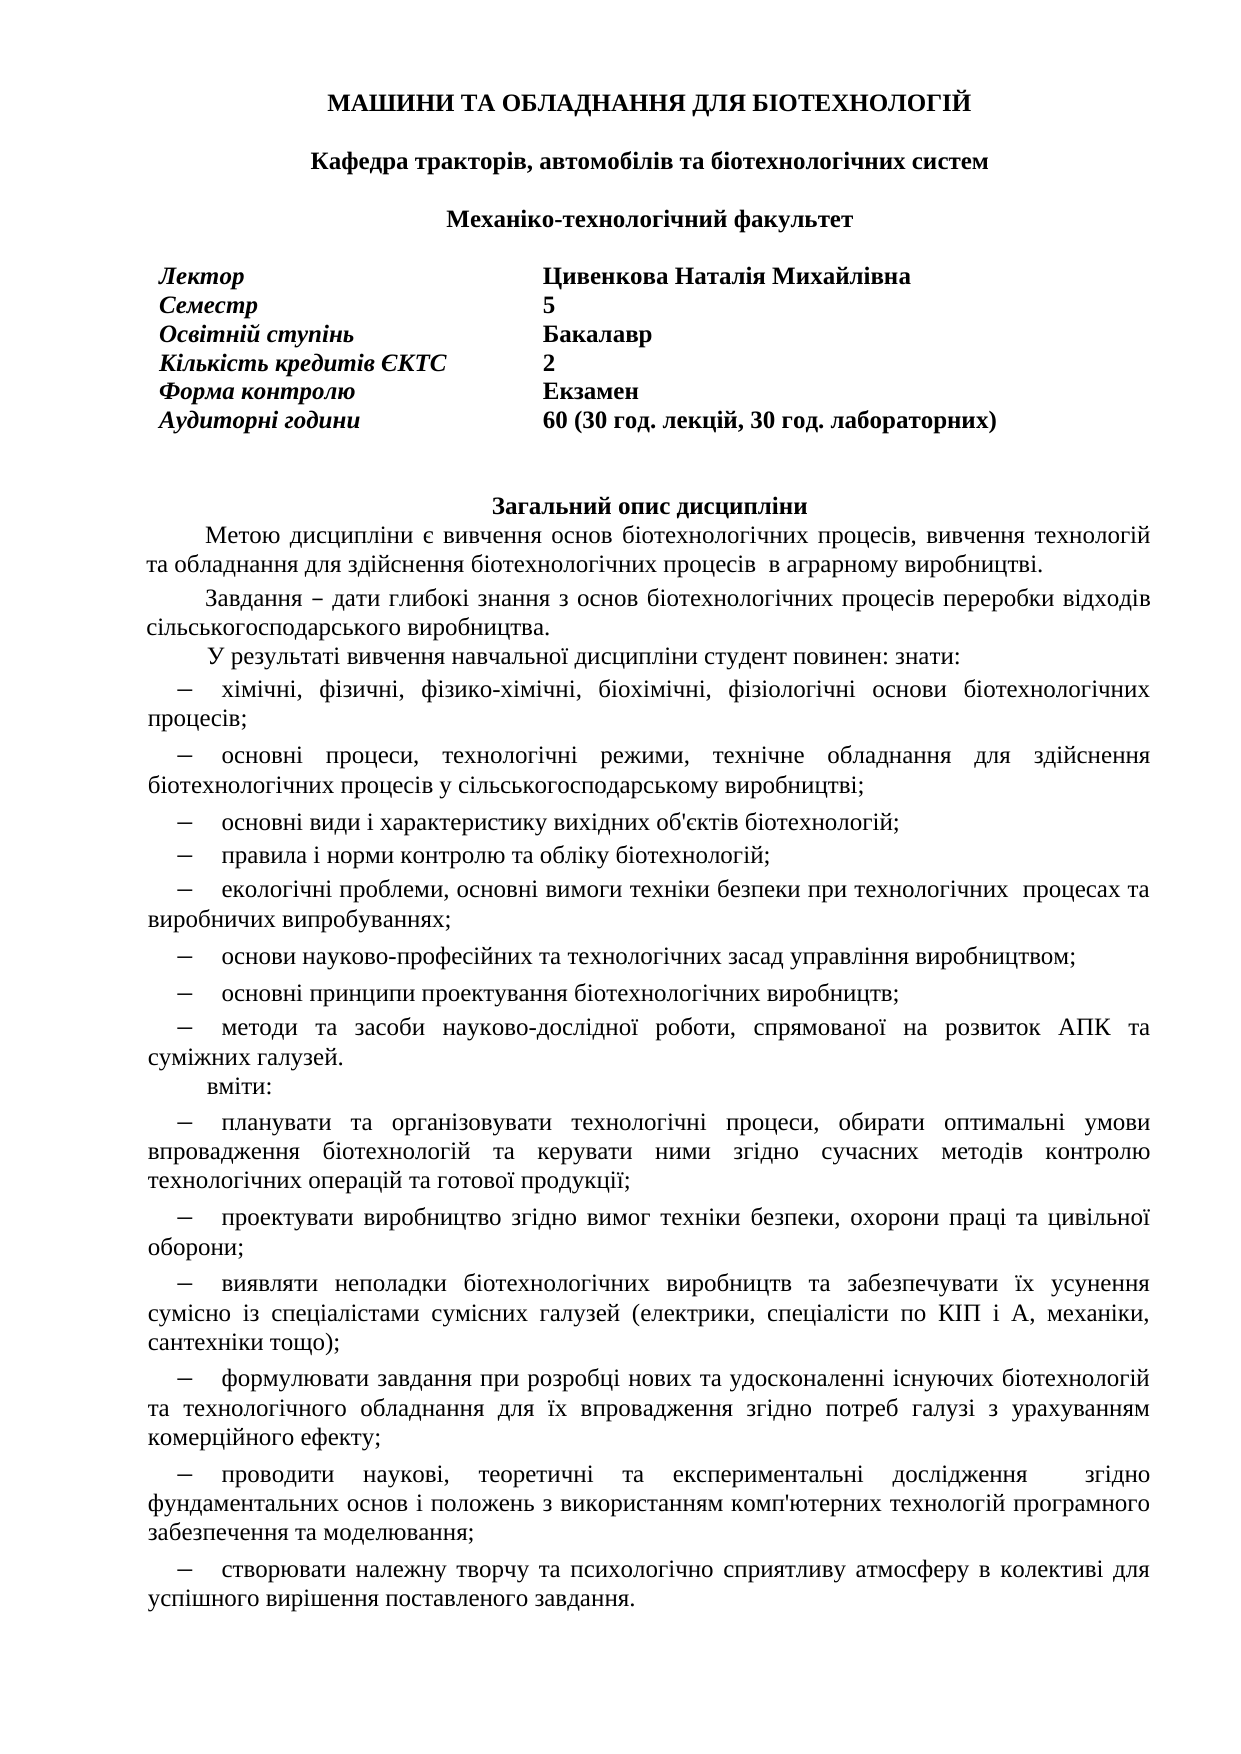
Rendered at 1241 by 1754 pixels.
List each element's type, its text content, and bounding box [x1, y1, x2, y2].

table_cell 2 [531, 348, 1151, 376]
table_header Цивенкова Наталія Михайлівна [531, 261, 1151, 290]
list основні процеси, технологічні режими, технічне обладнання для здійснення біотехнологічних процесів у сільськогосподарському виробництві; [148, 737, 1151, 799]
list створювати належну творчу та психологічно сприятливу атмосферу в колективі для успішного вирішення поставленого завдання. [148, 1550, 1151, 1612]
table_cell Кількість кредитів ЄКТС [148, 348, 531, 376]
list проводити наукові, теоретичні та експериментальні дослідження згідно фундаментальних основ і положень з використанням комп'ютерних технологій програмного забезпечення та моделювання; [148, 1455, 1151, 1546]
list виявляти неполадки біотехнологічних виробництв та забезпечувати їх усунення сумісно із спеціалістами сумісних галузей (електрики, спеціалісти по КІП і А, механіки, сантехніки тощо); [148, 1264, 1151, 1355]
list хімічні, фізичні, фізико-хімічні, біохімічні, фізіологічні основи біотехнологічних процесів; [148, 670, 1151, 732]
table_cell Екзамен [531, 376, 1151, 405]
list екологічні проблеми, основні вимоги техніки безпеки при технологічних процесах та виробничих випробуваннях; [148, 871, 1151, 933]
table_cell 5 [531, 290, 1151, 319]
list правила і норми контролю та обліку біотехнологій; [148, 837, 1151, 870]
list планувати та організовувати технологічні процеси, обирати оптимальні умови впровадження біотехнологій та керувати ними згідно сучасних методів контролю технологічних операцій та готової продукції; [148, 1103, 1151, 1194]
table_cell Форма контролю [148, 376, 531, 405]
text Загальний опис дисципліни [148, 491, 1152, 520]
text вміти: [207, 1071, 1152, 1100]
list основні види і характеристику вихідних об'єктів біотехнологій; [148, 803, 1151, 836]
text Завдання – дати глибокі знання з основ біотехнологічних процесів переробки відходів сільськогосподарського виробництва. [146, 582, 1152, 641]
list формулювати завдання при розробці нових та удосконаленні існуючих біотехнологій та технологічного обладнання для їх впровадження згідно потреб галузі з урахуванням комерційного ефекту; [148, 1359, 1151, 1450]
table_header Лектор [148, 261, 531, 290]
text У результаті вивчення навчальної дисципліни студент повинен: знати: [207, 641, 1065, 670]
table_cell Аудиторні години [148, 405, 531, 434]
text Кафедра тракторів, автомобілів та біотехнологічних систем [148, 146, 1152, 175]
table_cell Семестр [148, 290, 531, 319]
list проектувати виробництво згідно вимог техніки безпеки, охорони праці та цивільної оборони; [148, 1198, 1151, 1260]
text Механіко-технологічний факультет [148, 204, 1152, 233]
list методи та засоби науково-дослідної роботи, спрямованої на розвиток АПК та суміжних галузей. [148, 1008, 1151, 1071]
text МАШИНИ ТА ОБЛАДНАННЯ ДЛЯ БІОТЕХНОЛОГІЙ [148, 88, 1151, 117]
table_cell Бакалавр [531, 319, 1151, 348]
table_cell Освітній ступінь [148, 319, 531, 348]
list основи науково-професійних та технологічних засад управління виробництвом; [148, 937, 1151, 971]
table_cell 60 (30 год. лекцій, 30 год. лабораторних) [531, 405, 1151, 434]
text Метою дисципліни є вивчення основ біотехнологічних процесів, вивчення технологій та обладнання для здійснення біотехнологічних процесів в аграрному виробництві. [146, 520, 1152, 578]
list основні принципи проектування біотехнологічних виробництв; [148, 974, 1151, 1008]
